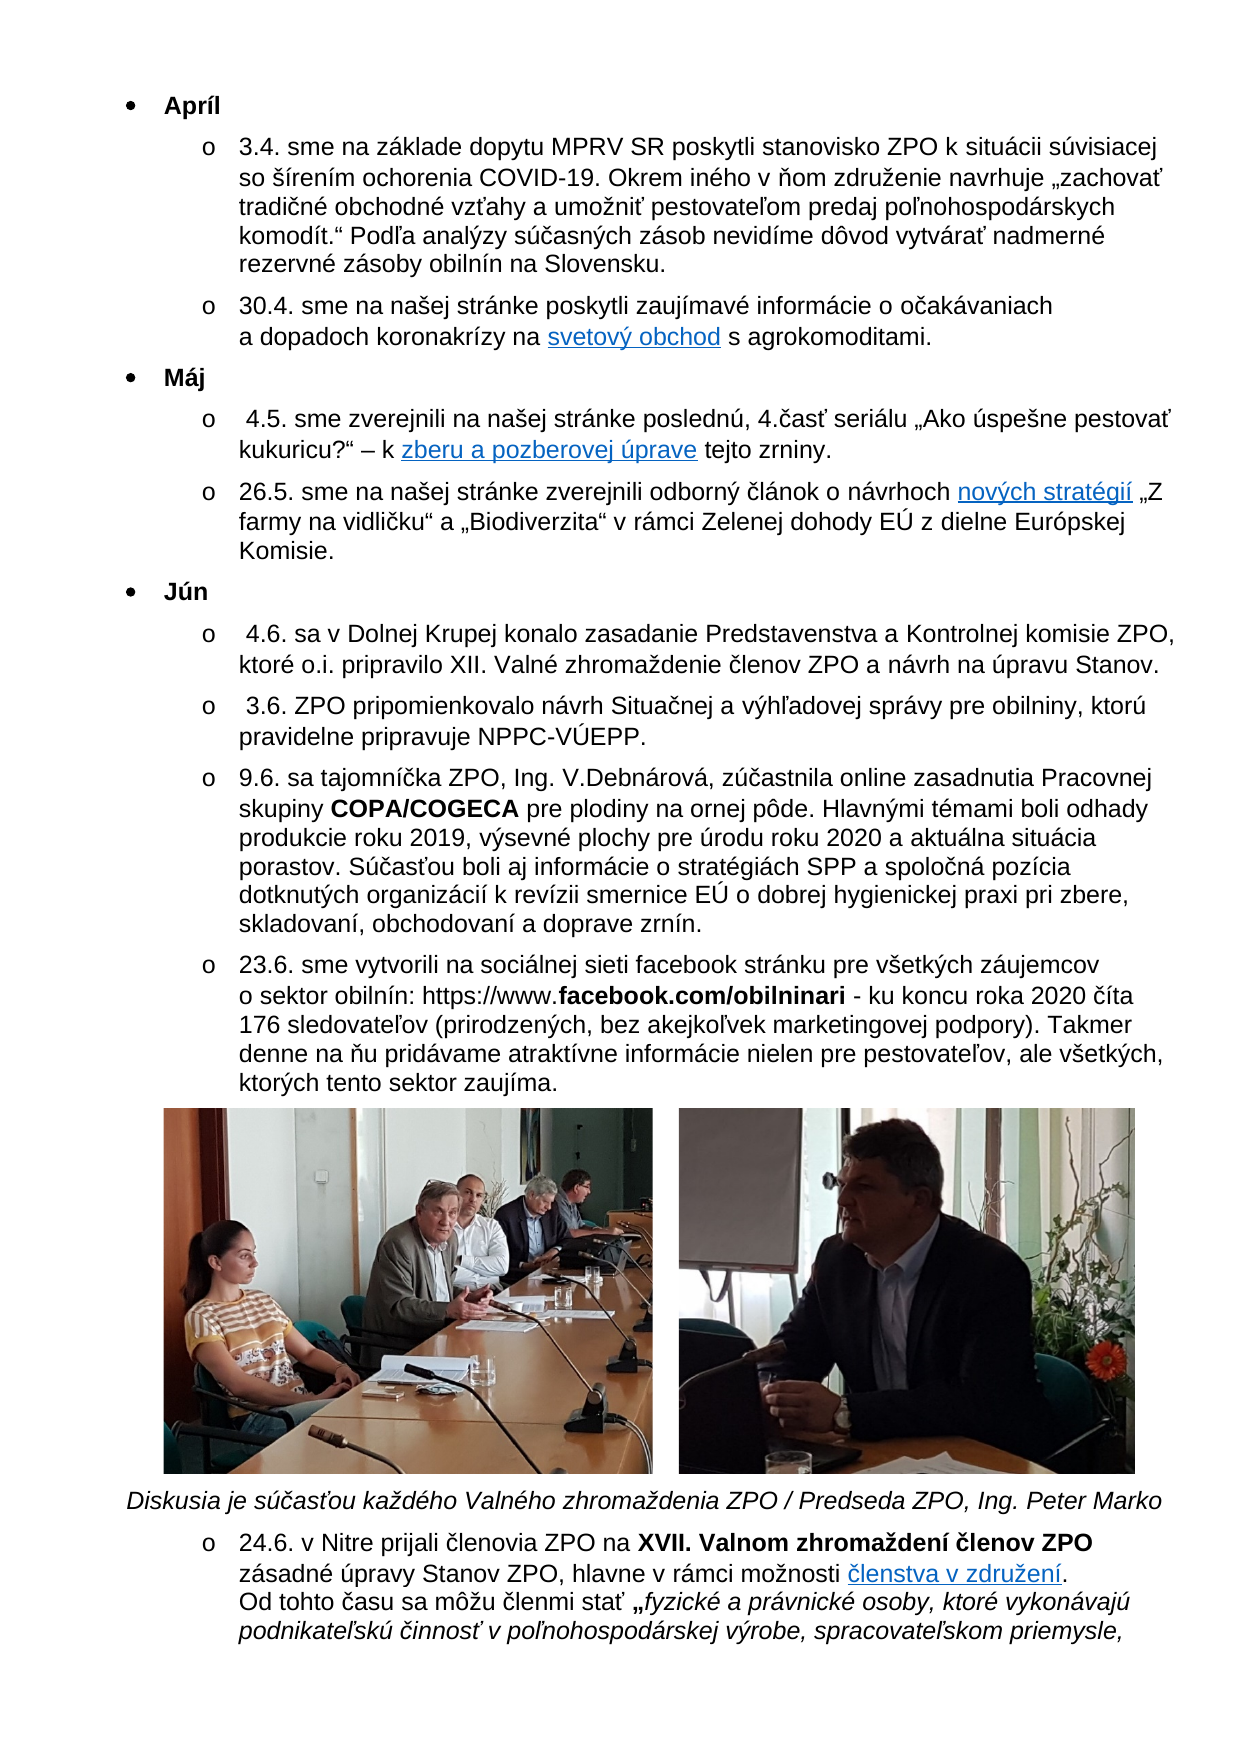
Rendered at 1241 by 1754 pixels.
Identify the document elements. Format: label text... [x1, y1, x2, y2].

list Jún [126, 577, 1181, 606]
list Máj [126, 363, 1181, 392]
list 3.4. sme na základe dopytu MPRV SR poskytli stanovisko ZPO k situácii súvisiacej so šírením ochorenia COVID-19. Okrem iného v ňom združenie navrhuje „zachovať tradičné obchodné vzťahy a umožniť pestovateľom predaj poľnohospodárskych komodít.“ Podľa analýzy súčasných zásob nevidíme dôvod vytvárať nadmerné rezervné zásoby obilnín na Slovensku. [201, 132, 1181, 278]
list 23.6. sme vytvorili na sociálnej sieti facebook stránku pre všetkých záujemcov o sektor obilnín: https://www.facebook.com/obilninari - ku koncu roka 2020 číta 176 sledovateľov (prirodzených, bez akejkoľvek marketingovej podpory). Takmer denne na ňu pridávame atraktívne informácie nielen pre pestovateľov, ale všetkých, ktorých tento sektor zaujíma. [201, 950, 1181, 1096]
list 9.6. sa tajomníčka ZPO, Ing. V.Debnárová, zúčastnila online zasadnutia Pracovnej skupiny COPA/COGECA pre plodiny na ornej pôde. Hlavnými témami boli odhady produkcie roku 2019, výsevné plochy pre úrodu roku 2020 a aktuálna situácia porastov. Súčasťou boli aj informácie o stratégiách SPP a spoločná pozícia dotknutých organizácií k revízii smernice EÚ o dobrej hygienickej praxi pri zbere, skladovaní, obchodovaní a doprave zrnín. [201, 763, 1181, 938]
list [201, 1528, 1181, 1645]
list 4.6. sa v Dolnej Krupej konalo zasadanie Predstavenstva a Kontrolnej komisie ZPO, ktoré o.i. pripravilo XII. Valné zhromaždenie členov ZPO a návrh na úpravu Stanov. [201, 619, 1181, 678]
list 4.5. sme zverejnili na našej stránke poslednú, 4.časť seriálu „Ako úspešne pestovať kukuricu?“ – k zberu a pozberovej úprave tejto zrniny. [201, 404, 1181, 464]
list 30.4. sme na našej stránke poskytli zaujímavé informácie o očakávaniach a dopadoch koronakrízy na svetový obchod s agrokomoditami. [201, 291, 1181, 350]
list Apríl [126, 91, 1181, 120]
picture [678, 1108, 1135, 1474]
text Diskusia je súčasťou každého Valného zhromaždenia ZPO / Predseda ZPO, Ing. Peter Marko [126, 1486, 1181, 1515]
list 3.6. ZPO pripomienkovalo návrh Situačnej a výhľadovej správy pre obilniny, ktorú pravidelne pripravuje NPPC-VÚEPP. [201, 691, 1181, 751]
picture [163, 1108, 653, 1474]
list 26.5. sme na našej stránke zverejnili odborný článok o návrhoch nových stratégií „Z farmy na vidličku“ a „Biodiverzita“ v rámci Zelenej dohody EÚ z dielne Európskej Komisie. [201, 476, 1181, 565]
